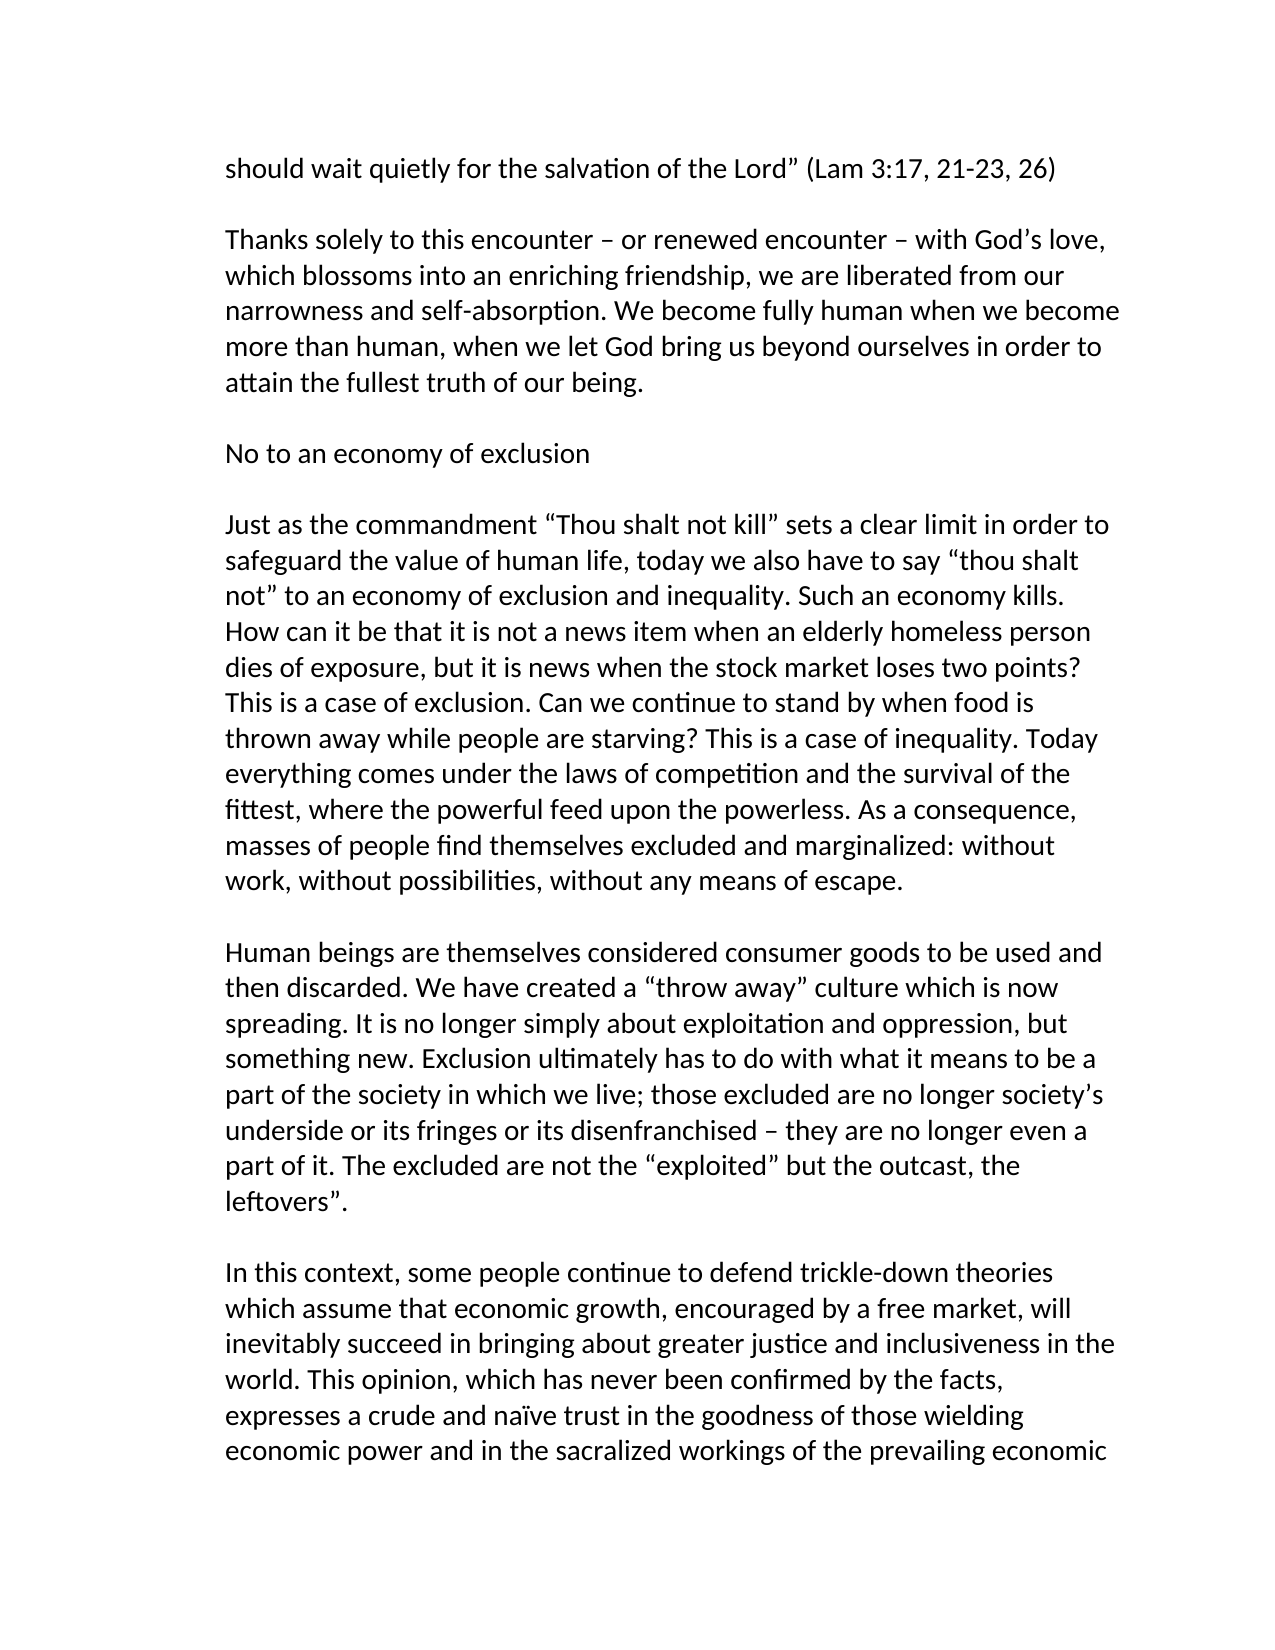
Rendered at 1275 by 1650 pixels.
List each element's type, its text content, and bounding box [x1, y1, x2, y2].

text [225, 1254, 1125, 1468]
text Human beings are themselves considered consumer goods to be used and then discarded. We have created a “throw away” culture which is now spreading. It is no longer simply about exploitation and oppression, but something new. Exclusion ultimately has to do with what it means to be a part of the society in which we live; those excluded are no longer society’s underside or its fringes or its disenfranchised – they are no longer even a part of it. The excluded are not the “exploited” but the outcast, the leftovers”. [225, 934, 1125, 1219]
text Just as the commandment “Thou shalt not kill” sets a clear limit in order to safeguard the value of human life, today we also have to say “thou shalt not” to an economy of exclusion and inequality. Such an economy kills. How can it be that it is not a news item when an elderly homeless person dies of exposure, but it is news when the stock market loses two points? This is a case of exclusion. Can we continue to stand by when food is thrown away while people are starving? This is a case of inequality. Today everything comes under the laws of competition and the survival of the fittest, where the powerful feed upon the powerless. As a consequence, masses of people find themselves excluded and marginalized: without work, without possibilities, without any means of escape. [225, 506, 1125, 898]
text Thanks solely to this encounter – or renewed encounter – with God’s love, which blossoms into an enriching friendship, we are liberated from our narrowness and self-absorption. We become fully human when we become more than human, when we let God bring us beyond ourselves in order to attain the fullest truth of our being. [225, 221, 1125, 399]
text No to an economy of exclusion [225, 435, 1125, 471]
text should wait quietly for the salvation of the Lord” (Lam 3:17, 21-23, 26) [225, 150, 1125, 186]
